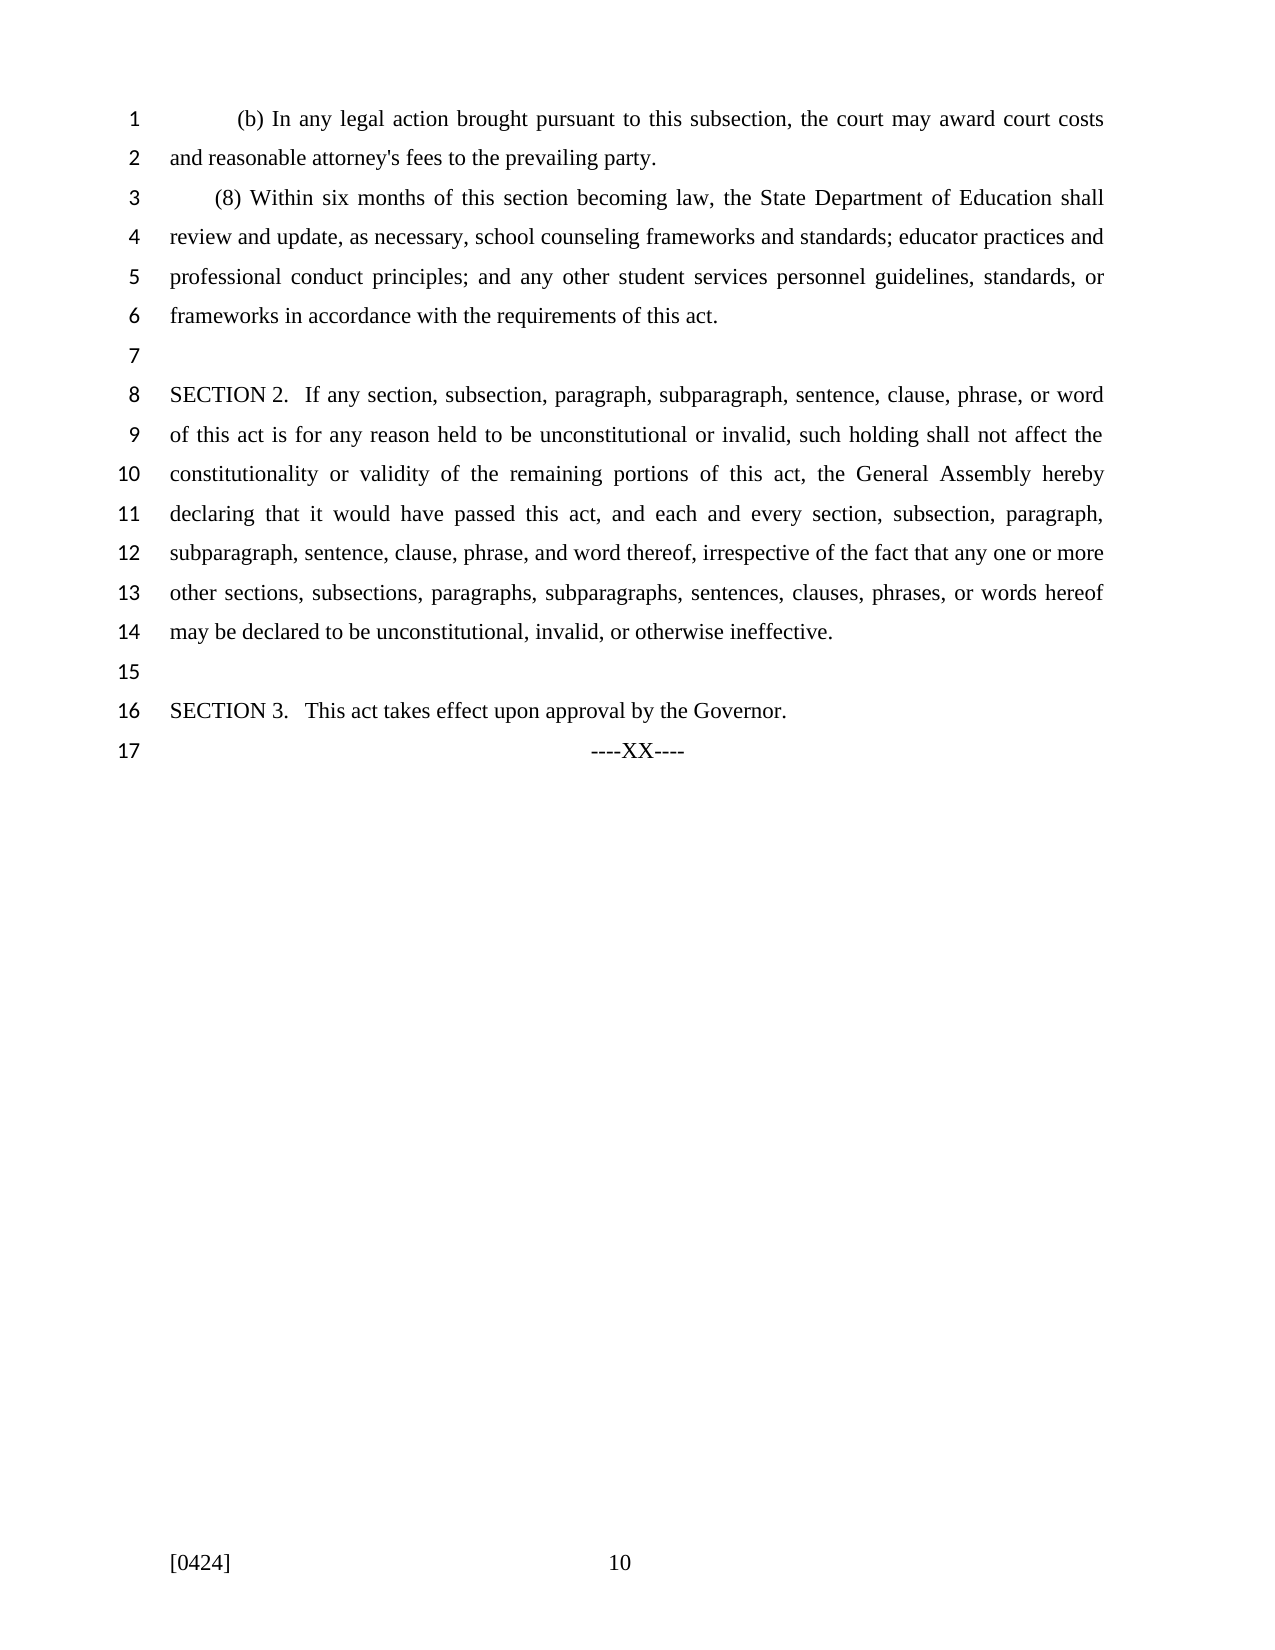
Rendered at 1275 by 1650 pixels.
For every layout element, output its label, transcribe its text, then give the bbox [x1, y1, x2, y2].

text SECTION 3. This act takes effect upon approval by the Governor. [169, 697, 1106, 723]
text ----XX---- [169, 737, 1106, 763]
text (8) Within six months of this section becoming law, the State Department of Education shall review and update, as necessary, school counseling frameworks and standards; educator practices and professional conduct principles; and any other student services personnel guidelines, standards, or frameworks in accordance with the requirements of this act. [169, 184, 1106, 329]
text (b) In any legal action brought pursuant to this subsection, the court may award court costs and reasonable attorney's fees to the prevailing party. [169, 105, 1106, 171]
text SECTION 2. If any section, subsection, paragraph, subparagraph, sentence, clause, phrase, or word of this act is for any reason held to be unconstitutional or invalid, such holding shall not affect the constitutionality or validity of the remaining portions of this act, the General Assembly hereby declaring that it would have passed this act, and each and every section, subsection, paragraph, subparagraph, sentence, clause, phrase, and word thereof, irrespective of the fact that any one or more other sections, subsections, paragraphs, subparagraphs, sentences, clauses, phrases, or words hereof may be declared to be unconstitutional, invalid, or otherwise ineffective. [169, 381, 1106, 644]
